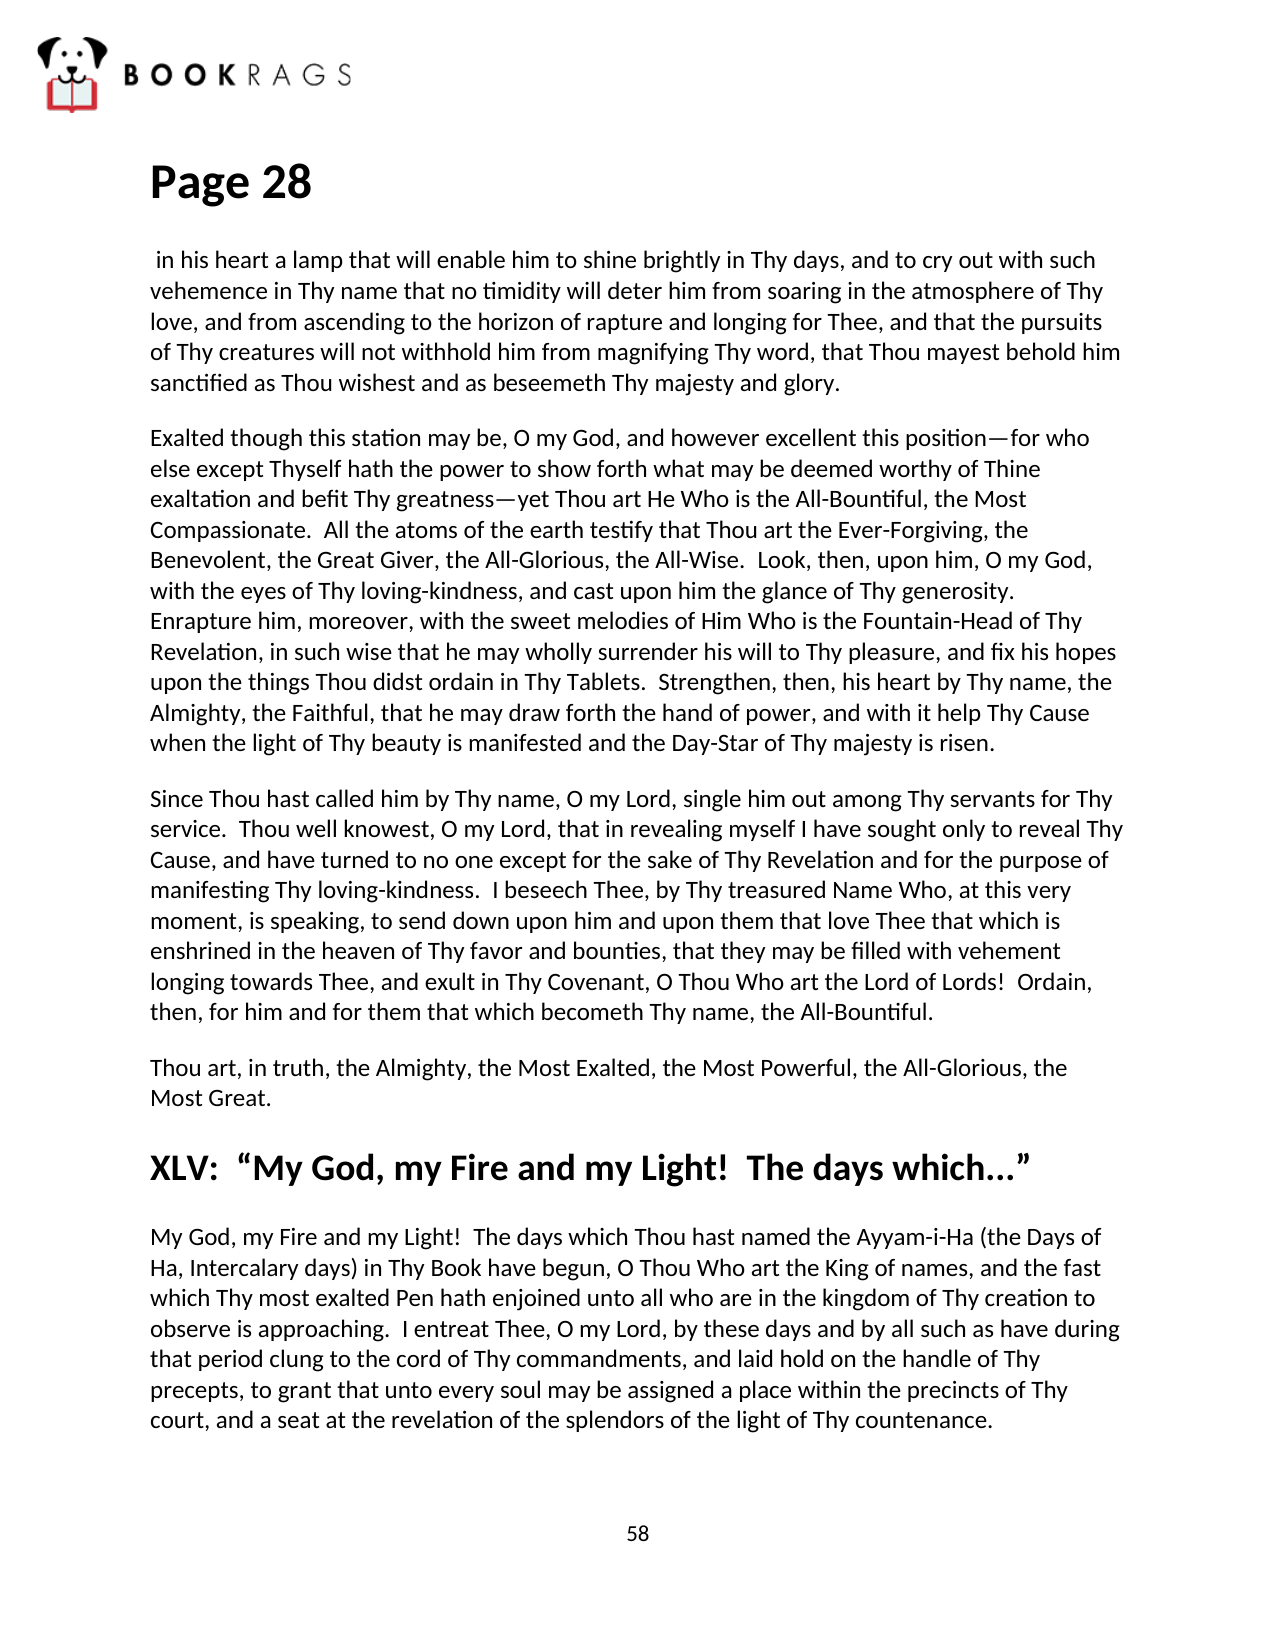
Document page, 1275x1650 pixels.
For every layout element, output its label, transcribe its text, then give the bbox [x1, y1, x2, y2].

text XLV: “My God, my Fire and my Light! The days which...” [150, 1144, 1125, 1190]
text Page 28 [150, 150, 1125, 211]
text Exalted though this station may be, O my God, and however excellent this position—­for who else except Thyself hath the power to show forth what may be deemed worthy of Thine exaltation and befit Thy greatness—­yet Thou art He Who is the All-Bountiful, the Most Compassionate. All the atoms of the earth testify that Thou art the Ever-Forgiving, the Benevolent, the Great Giver, the All-Glorious, the All-Wise. Look, then, upon him, O my God, with the eyes of Thy loving-kindness, and cast upon him the glance of Thy generosity. Enrapture him, moreover, with the sweet melodies of Him Who is the Fountain-Head of Thy Revelation, in such wise that he may wholly surrender his will to Thy pleasure, and fix his hopes upon the things Thou didst ordain in Thy Tablets. Strengthen, then, his heart by Thy name, the Almighty, the Faithful, that he may draw forth the hand of power, and with it help Thy Cause when the light of Thy beauty is manifested and the Day-Star of Thy majesty is risen. [150, 422, 1125, 758]
text Since Thou hast called him by Thy name, O my Lord, single him out among Thy servants for Thy service. Thou well knowest, O my Lord, that in revealing myself I have sought only to reveal Thy Cause, and have turned to no one except for the sake of Thy Revelation and for the purpose of manifesting Thy loving-kindness. I beseech Thee, by Thy treasured Name Who, at this very moment, is speaking, to send down upon him and upon them that love Thee that which is enshrined in the heaven of Thy favor and bounties, that they may be filled with vehement longing towards Thee, and exult in Thy Covenant, O Thou Who art the Lord of Lords! Ordain, then, for him and for them that which becometh Thy name, the All-Bountiful. [150, 783, 1125, 1027]
text Thou art, in truth, the Almighty, the Most Exalted, the Most Powerful, the All-Glorious, the Most Great. [150, 1052, 1125, 1113]
picture [37, 37, 351, 113]
text My God, my Fire and my Light! The days which Thou hast named the Ayyam-i-Ha (the Days of Ha, Intercalary days) in Thy Book have begun, O Thou Who art the King of names, and the fast which Thy most exalted Pen hath enjoined unto all who are in the kingdom of Thy creation to observe is approaching. I entreat Thee, O my Lord, by these days and by all such as have during that period clung to the cord of Thy commandments, and laid hold on the handle of Thy precepts, to grant that unto every soul may be assigned a place within the precincts of Thy court, and a seat at the revelation of the splendors of the light of Thy countenance. [150, 1221, 1125, 1435]
text in his heart a lamp that will enable him to shine brightly in Thy days, and to cry out with such vehemence in Thy name that no timidity will deter him from soaring in the atmosphere of Thy love, and from ascending to the horizon of rapture and longing for Thee, and that the pursuits of Thy creatures will not withhold him from magnifying Thy word, that Thou mayest behold him sanctified as Thou wishest and as beseemeth Thy majesty and glory. [150, 244, 1125, 397]
